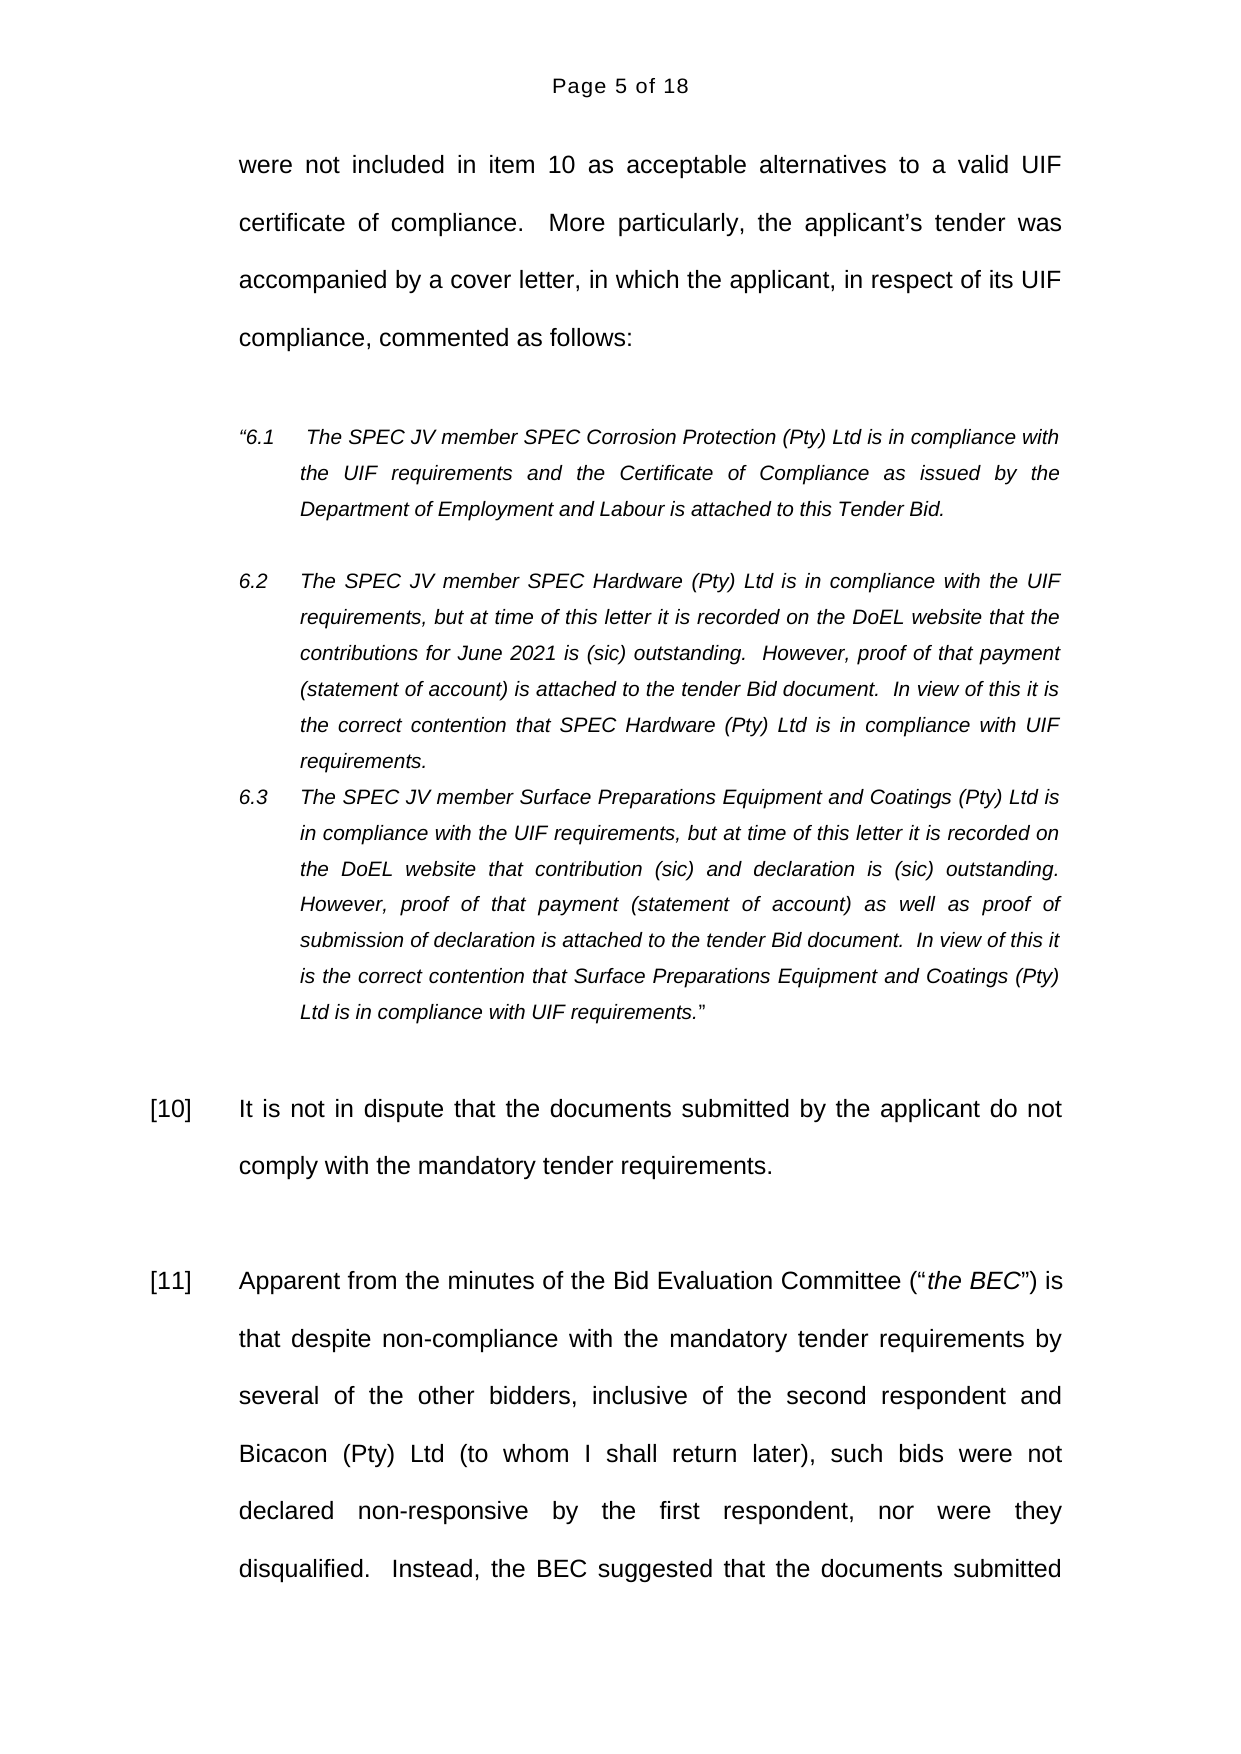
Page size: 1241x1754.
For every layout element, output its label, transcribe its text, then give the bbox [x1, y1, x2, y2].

text “6.1 The SPEC JV member SPEC Corrosion Protection (Pty) Ltd is in compliance with the UIF requirements and the Certificate of Compliance as issued by the Department of Employment and Labour is attached to this Tender Bid. [239, 425, 1063, 521]
text 6.2 The SPEC JV member SPEC Hardware (Pty) Ltd is in compliance with the UIF requirements, but at time of this letter it is recorded on the DoEL website that the contributions for June 2021 is (sic) outstanding. However, proof of that payment (statement of account) is attached to the tender Bid document. In view of this it is the correct contention that SPEC Hardware (Pty) Ltd is in compliance with UIF requirements. [239, 569, 1063, 772]
text 6.3 The SPEC JV member Surface Preparations Equipment and Coatings (Pty) Ltd is in compliance with the UIF requirements, but at time of this letter it is recorded on the DoEL website that contribution (sic) and declaration is (sic) outstanding. However, proof of that payment (statement of account) as well as proof of submission of declaration is attached to the tender Bid document. In view of this it is the correct contention that Surface Preparations Equipment and Coatings (Pty) Ltd is in compliance with UIF requirements.” [239, 784, 1063, 1024]
text [10] It is not in dispute that the documents submitted by the applicant do not comply with the mandatory tender requirements. [150, 1093, 1063, 1180]
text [150, 150, 1063, 351]
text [150, 1266, 1063, 1582]
